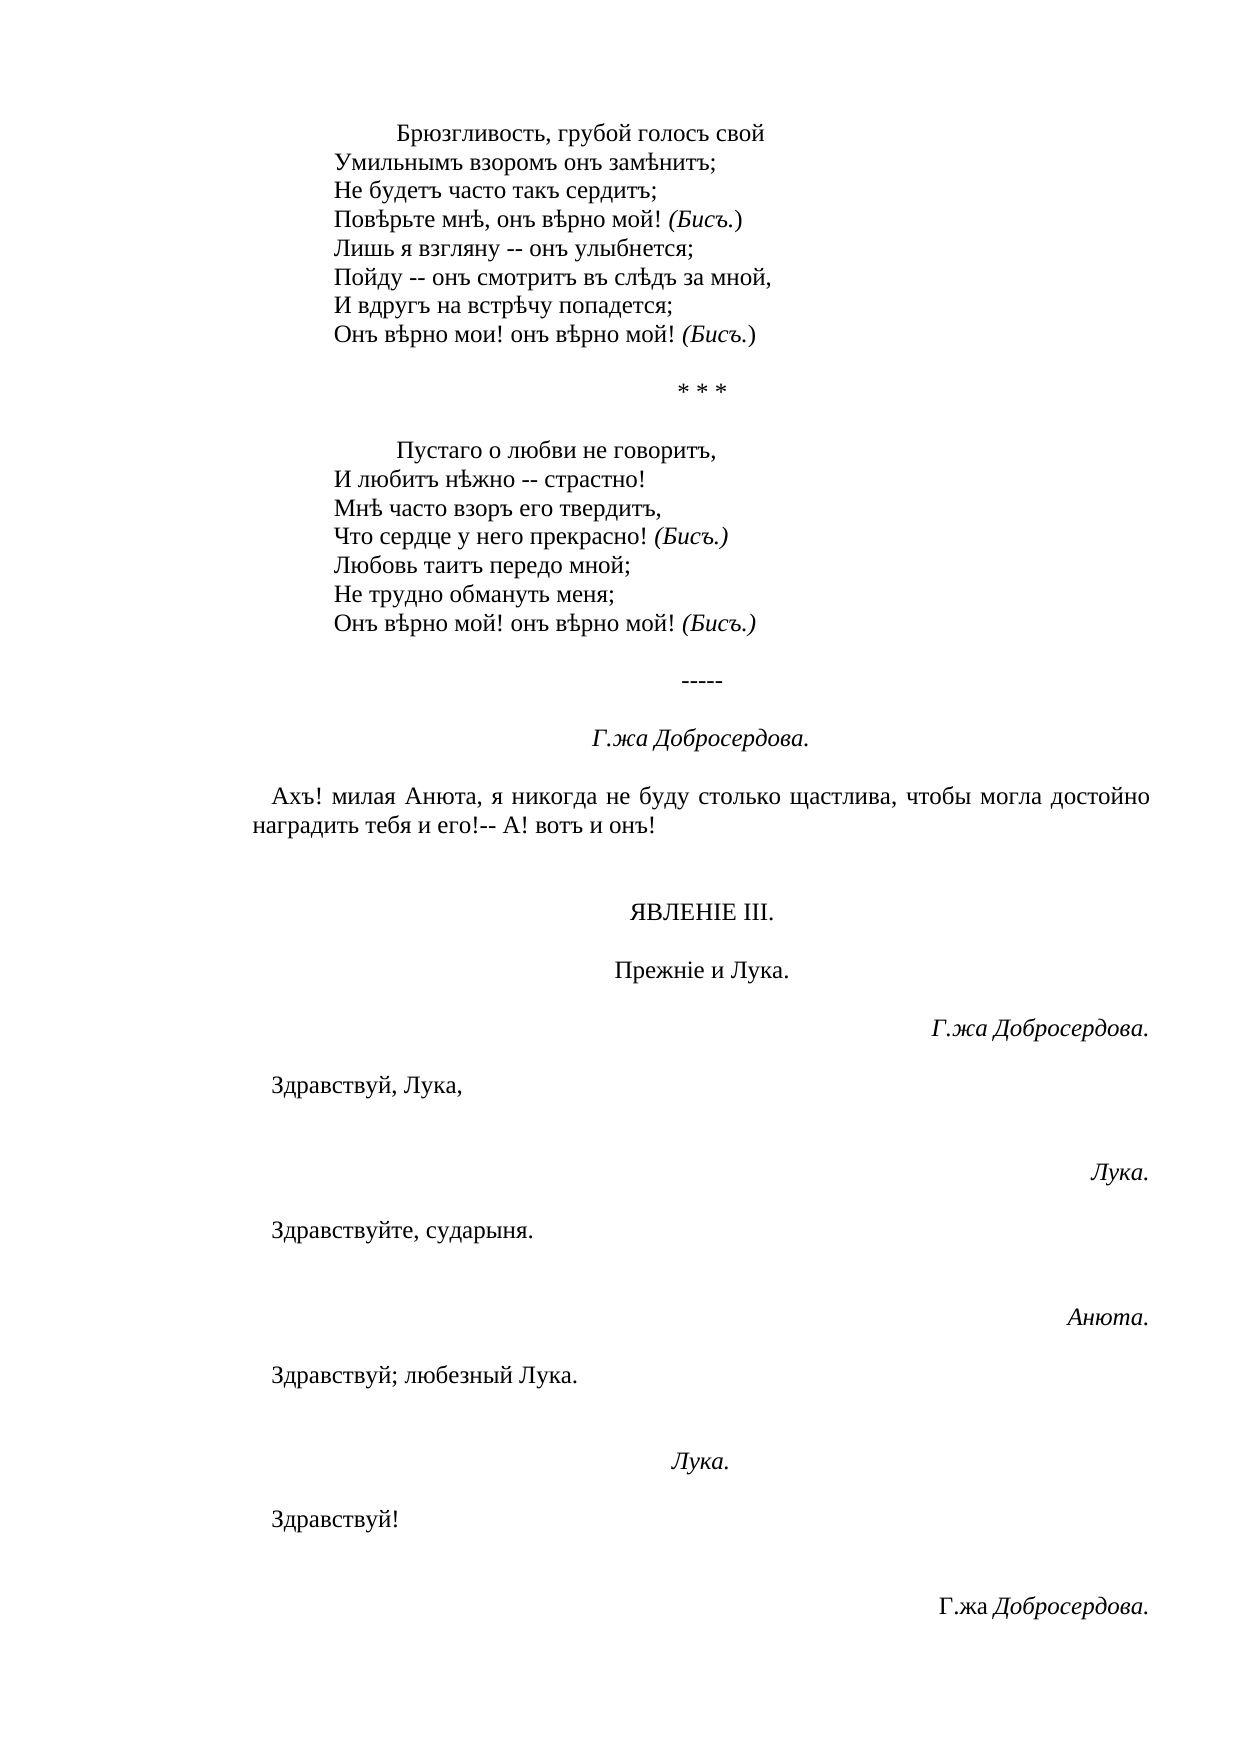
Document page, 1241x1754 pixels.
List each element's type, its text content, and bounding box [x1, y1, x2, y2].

text Не будетъ часто такъ сердитъ; [252, 176, 1152, 204]
text Брюзгливость, грубой голосъ свой [252, 118, 1152, 147]
text Здравствуйте, сударыня. [252, 1215, 1152, 1244]
text Мнѣ часто взоръ его твердитъ, [252, 493, 1152, 521]
text Пустаго о любви не говоритъ, [252, 435, 1152, 464]
text Умильнымъ взоромъ онъ замѣнитъ; [252, 147, 1152, 176]
text Г.жа Добросердова. [252, 1013, 1152, 1041]
text Прежніе и Лука. [252, 955, 1152, 983]
text * * * [252, 377, 1152, 406]
text Здравствуй, Лука, [252, 1071, 1152, 1099]
text Здравствуй! [252, 1504, 1152, 1533]
text ЯВЛЕНІЕ III. [252, 897, 1152, 926]
text Г.жа Добросердова. [252, 1591, 1152, 1620]
text Повѣрьте мнѣ, онъ вѣрно мой! (Бисъ.) [252, 204, 1152, 233]
text Лука. [252, 1446, 1152, 1475]
text Ахъ! милая Анюта, я никогда не буду столько щастлива, чтобы могла достойно наградить тебя и его!-- А! вотъ и онъ! [252, 781, 1152, 839]
text Анюта. [252, 1302, 1152, 1331]
text Что сердце y него прекрасно! (Бисъ.) [252, 521, 1152, 550]
text Лишь я взгляну -- онъ улыбнется; [252, 233, 1152, 262]
text ----- [252, 666, 1152, 694]
text Онъ вѣрно мой! онъ вѣрно мой! (Бисъ.) [252, 608, 1152, 636]
text Онъ вѣрно мои! онъ вѣрно мой! (Бисъ.) [252, 319, 1152, 348]
text Лука. [252, 1157, 1152, 1186]
text Г.жа Добросердова. [252, 723, 1152, 752]
text И любитъ нѣжно -- страстно! [252, 464, 1152, 493]
text И вдругъ на встрѣчу попадется; [252, 291, 1152, 319]
text Пойду -- онъ смотритъ въ слѣдъ за мной, [252, 262, 1152, 291]
text Здравствуй; любезный Лука. [252, 1360, 1152, 1388]
text Не трудно обмануть меня; [252, 579, 1152, 608]
text Любовь таитъ передо мной; [252, 550, 1152, 579]
